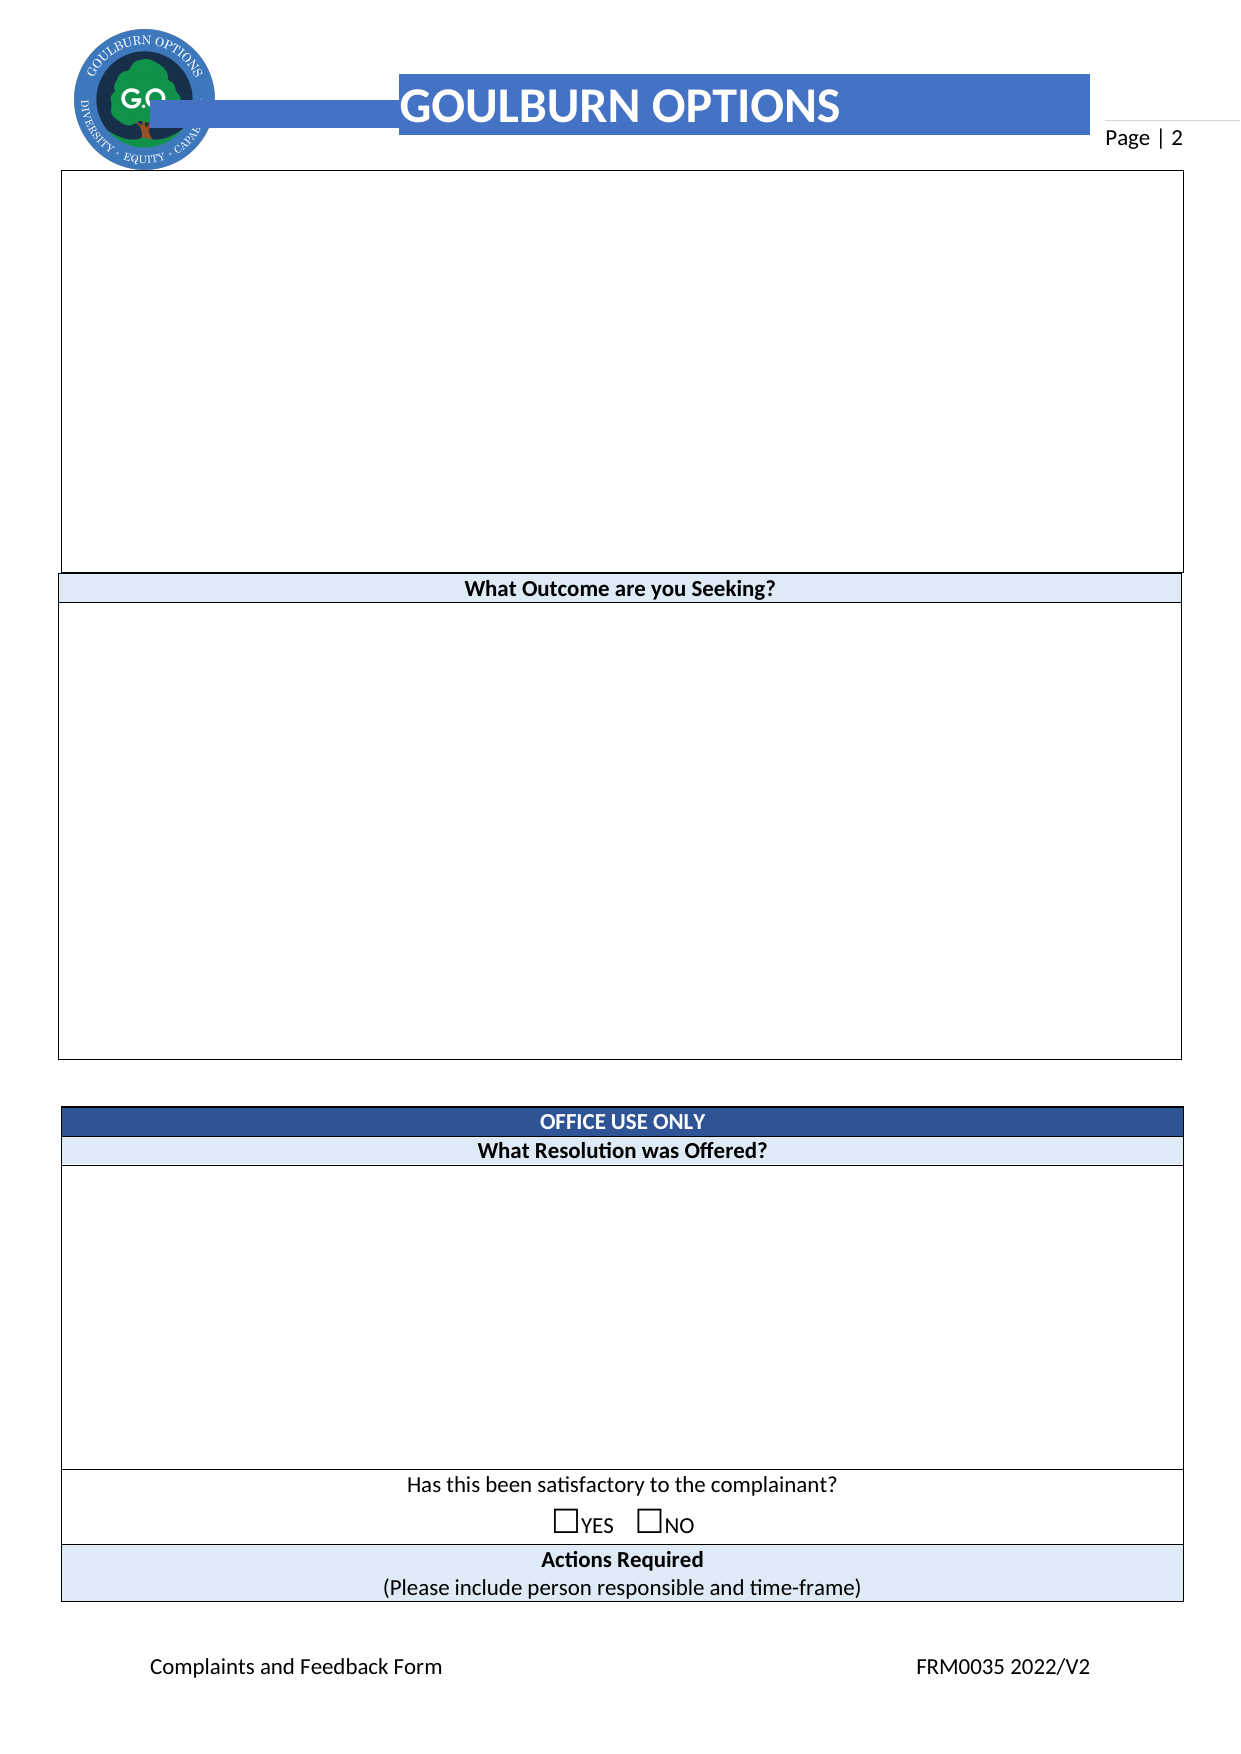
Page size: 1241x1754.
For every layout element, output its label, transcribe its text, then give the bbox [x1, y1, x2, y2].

table_cell [62, 171, 1183, 572]
table_header What Outcome are you Seeking? [59, 574, 1181, 602]
table_cell Actions Required (Please include person responsible and time-frame) [62, 1545, 1183, 1601]
table_cell [62, 1166, 1183, 1469]
table_cell What Resolution was Offered? [62, 1137, 1183, 1164]
table_header OFFICE USE ONLY [62, 1108, 1183, 1136]
table_cell Has this been satisfactory to the complainant? YES NO [62, 1470, 1183, 1544]
picture [57, 12, 232, 187]
table_cell [59, 603, 1181, 1058]
